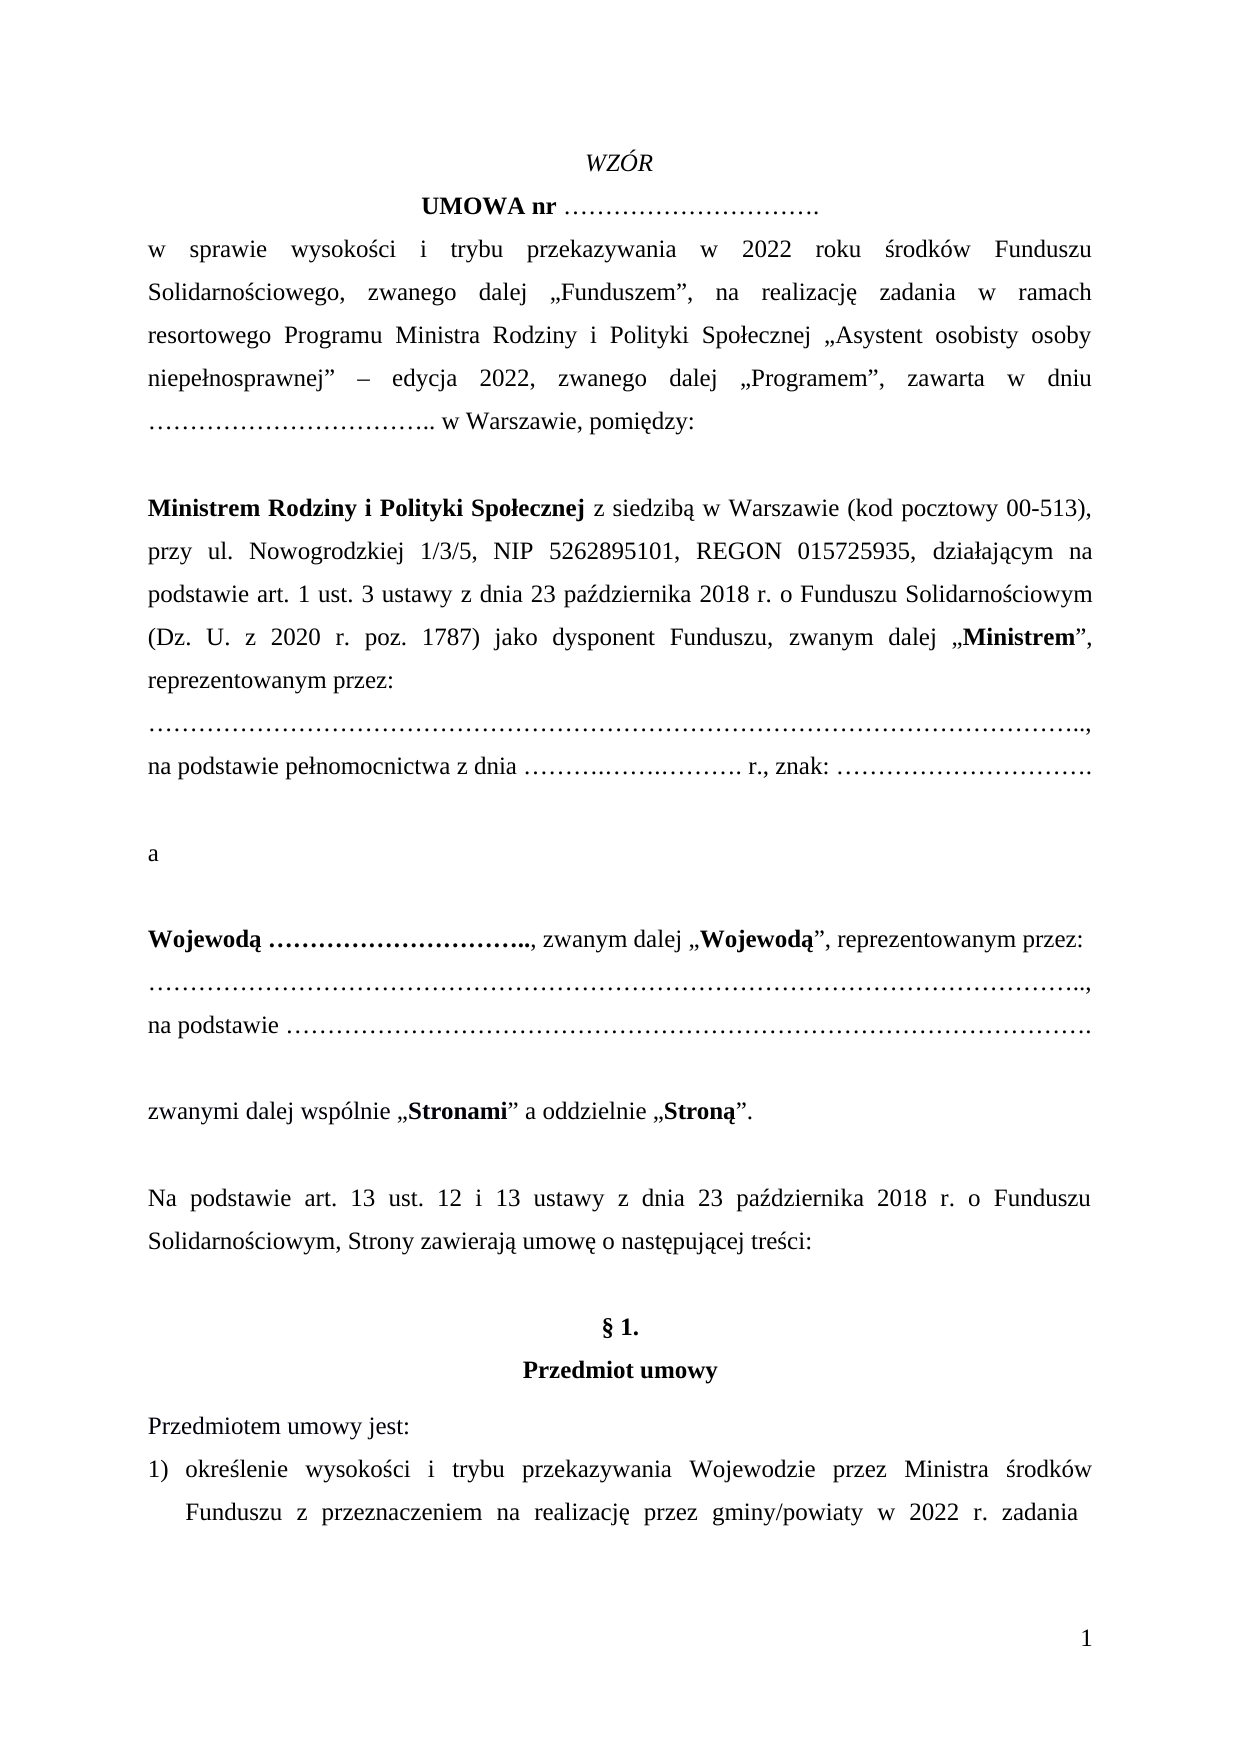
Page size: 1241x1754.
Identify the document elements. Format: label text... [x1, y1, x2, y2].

text w sprawie wysokości i trybu przekazywania w 2022 roku środków Funduszu Solidarnościowego, zwanego dalej „Funduszem”, na realizację zadania w ramach resortowego Programu Ministra Rodziny i Polityki Społecznej „Asystent osobisty osoby niepełnosprawnej” – edycja 2022, zwanego dalej „Programem”, zawarta w dniu …………………………….. w Warszawie, pomiędzy: [148, 234, 1093, 435]
text WZÓR [148, 148, 1093, 176]
text Wojewodą ………………………….., zwanym dalej „Wojewodą”, reprezentowanym przez: [148, 924, 1093, 953]
text Ministrem Rodziny i Polityki Społecznej z siedzibą w Warszawie (kod pocztowy 00-513), przy ul. Nowogrodzkiej 1/3/5, NIP 5262895101, REGON 015725935, działającym na podstawie art. 1 ust. 3 ustawy z dnia 23 października 2018 r. o Funduszu Solidarnościowym (Dz. U. z 2020 r. poz. 1787) jako dysponent Funduszu, zwanym dalej „Ministrem”, reprezentowanym przez: [148, 493, 1093, 694]
text UMOWA nr …………………………. [148, 191, 1093, 219]
text § 1. [148, 1312, 1093, 1341]
text ………………………………………………………………………………………………….., na podstawie ……………………………………………………………………………………. [148, 967, 1093, 1039]
text Na podstawie art. 13 ust. 12 i 13 ustawy z dnia 23 października 2018 r. o Funduszu Solidarnościowym, Strony zawierają umowę o następującej treści: [148, 1183, 1093, 1254]
title a [148, 838, 1093, 866]
text ………………………………………………………………………………………………….., na podstawie pełnomocnictwa z dnia ……….…….………. r., znak: …………………………. [148, 708, 1093, 780]
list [148, 1454, 1093, 1526]
text Przedmiotem umowy jest: [148, 1411, 1093, 1439]
text Przedmiot umowy [148, 1355, 1093, 1384]
text zwanymi dalej wspólnie „Stronami” a oddzielnie „Stroną”. [148, 1096, 1093, 1125]
